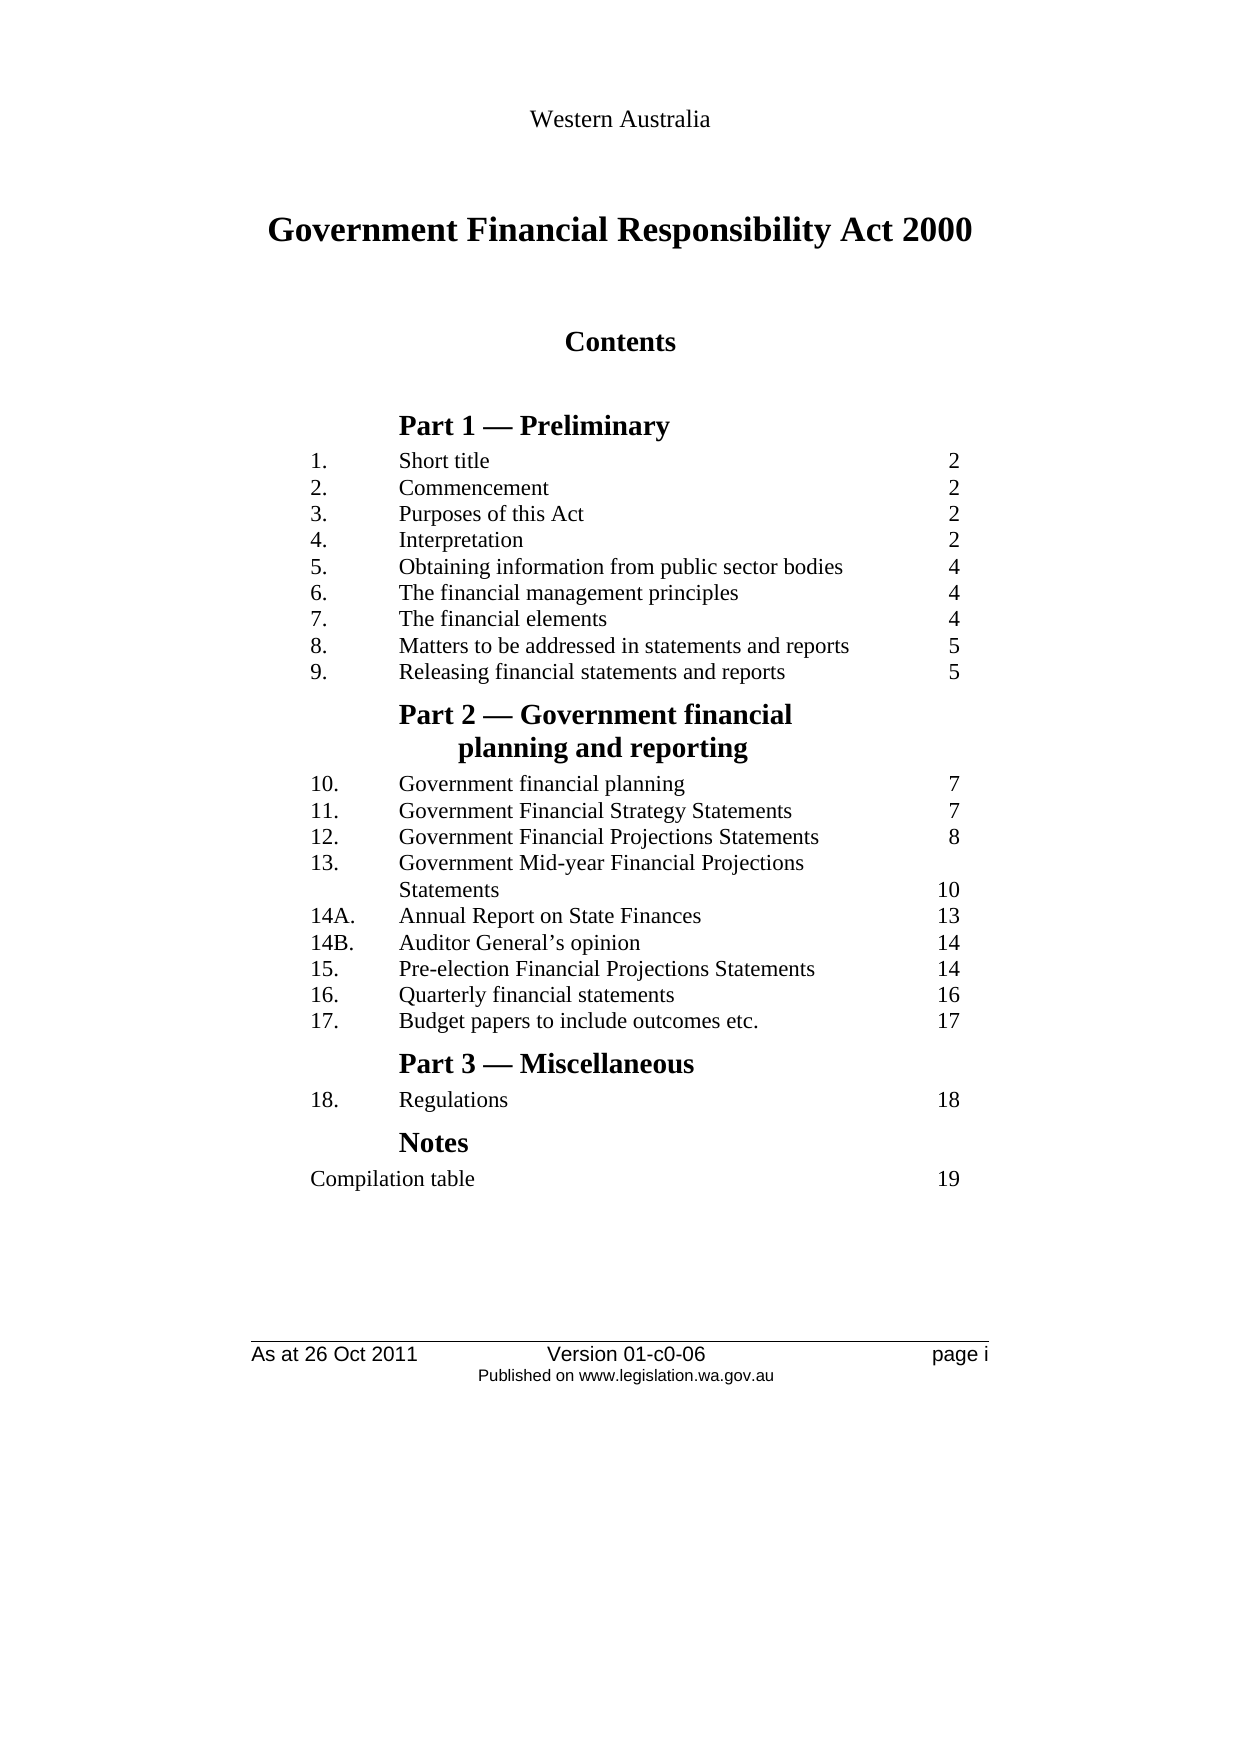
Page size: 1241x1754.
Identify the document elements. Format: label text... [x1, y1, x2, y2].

text 14A. Annual Report on State Finances 13 [310, 902, 871, 928]
text 4. Interpretation 2 [310, 526, 871, 553]
text 13. Government Mid-year Financial Projections Statements 10 [310, 849, 871, 902]
text 9. Releasing financial statements and reports 5 [310, 658, 871, 684]
text 14B. Auditor General’s opinion 14 [310, 928, 871, 955]
text 17. Budget papers to include outcomes etc. 17 [310, 1008, 871, 1034]
text 7. The financial elements 4 [310, 606, 871, 632]
text 3. Purposes of this Act 2 [310, 500, 871, 526]
text Compilation table 19 [310, 1165, 871, 1191]
text Western Australia [251, 104, 989, 133]
text 5. Obtaining information from public sector bodies 4 [310, 553, 871, 579]
text 15. Pre-election Financial Projections Statements 14 [310, 955, 871, 981]
text Part 3 — Miscellaneous [399, 1046, 871, 1080]
text 6. The financial management principles 4 [310, 579, 871, 606]
text 8. Matters to be addressed in statements and reports 5 [310, 632, 871, 658]
text 16. Quarterly financial statements 16 [310, 981, 871, 1008]
text Notes [399, 1125, 871, 1159]
text 2. Commencement 2 [310, 474, 871, 500]
text Part 1 — Preliminary [399, 408, 871, 441]
text Contents [491, 324, 749, 358]
text 12. Government Financial Projections Statements 8 [310, 823, 871, 849]
text 10. Government financial planning 7 [310, 770, 871, 797]
text 18. Regulations 18 [310, 1086, 871, 1113]
text 1. Short title 2 [310, 447, 871, 474]
text Government Financial Responsibility Act 2000 [251, 208, 989, 249]
text Part 2 — Government financial planning and reporting [399, 697, 871, 764]
text 11. Government Financial Strategy Statements 7 [310, 797, 871, 823]
